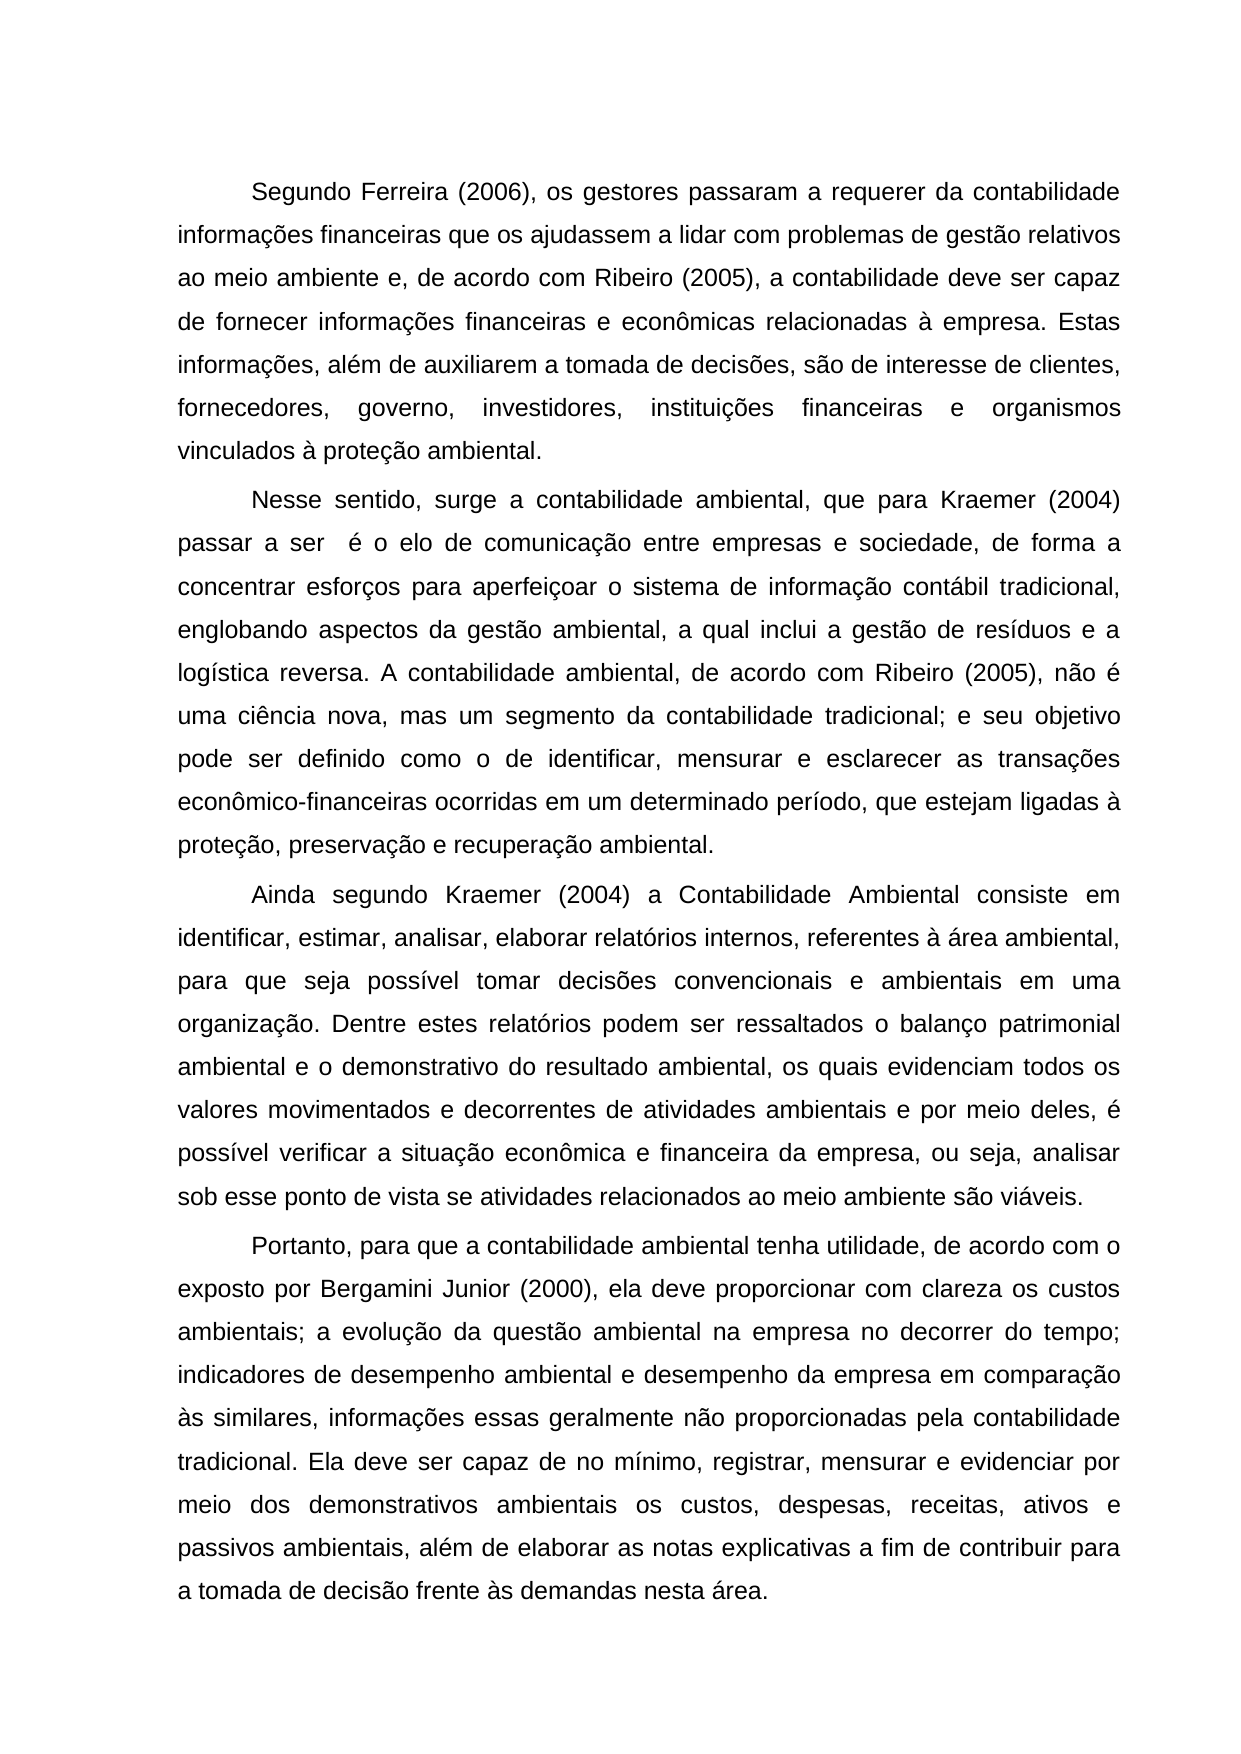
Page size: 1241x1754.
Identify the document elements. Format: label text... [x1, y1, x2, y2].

text Ainda segundo Kraemer (2004) a Contabilidade Ambiental consiste em identificar, estimar, analisar, elaborar relatórios internos, referentes à área ambiental, para que seja possível tomar decisões convencionais e ambientais em uma organização. Dentre estes relatórios podem ser ressaltados o balanço patrimonial ambiental e o demonstrativo do resultado ambiental, os quais evidenciam todos os valores movimentados e decorrentes de atividades ambientais e por meio deles, é possível verificar a situação econômica e financeira da empresa, ou seja, analisar sob esse ponto de vista se atividades relacionados ao meio ambiente são viáveis. [177, 880, 1122, 1210]
text Portanto, para que a contabilidade ambiental tenha utilidade, de acordo com o exposto por Bergamini Junior (2000), ela deve proporcionar com clareza os custos ambientais; a evolução da questão ambiental na empresa no decorrer do tempo; indicadores de desempenho ambiental e desempenho da empresa em comparação às similares, informações essas geralmente não proporcionadas pela contabilidade tradicional. Ela deve ser capaz de no mínimo, registrar, mensurar e evidenciar por meio dos demonstrativos ambientais os custos, despesas, receitas, ativos e passivos ambientais, além de elaborar as notas explicativas a fim de contribuir para a tomada de decisão frente às demandas nesta área. [177, 1231, 1122, 1605]
text Nesse sentido, surge a contabilidade ambiental, que para Kraemer (2004) passar a ser é o elo de comunicação entre empresas e sociedade, de forma a concentrar esforços para aperfeiçoar o sistema de informação contábil tradicional, englobando aspectos da gestão ambiental, a qual inclui a gestão de resíduos e a logística reversa. A contabilidade ambiental, de acordo com Ribeiro (2005), não é uma ciência nova, mas um segmento da contabilidade tradicional; e seu objetivo pode ser definido como o de identificar, mensurar e esclarecer as transações econômico-financeiras ocorridas em um determinado período, que estejam ligadas à proteção, preservação e recuperação ambiental. [177, 485, 1122, 859]
text Segundo Ferreira (2006), os gestores passaram a requerer da contabilidade informações financeiras que os ajudassem a lidar com problemas de gestão relativos ao meio ambiente e, de acordo com Ribeiro (2005), a contabilidade deve ser capaz de fornecer informações financeiras e econômicas relacionadas à empresa. Estas informações, além de auxiliarem a tomada de decisões, são de interesse de clientes, fornecedores, governo, investidores, instituições financeiras e organismos vinculados à proteção ambiental. [177, 177, 1122, 465]
